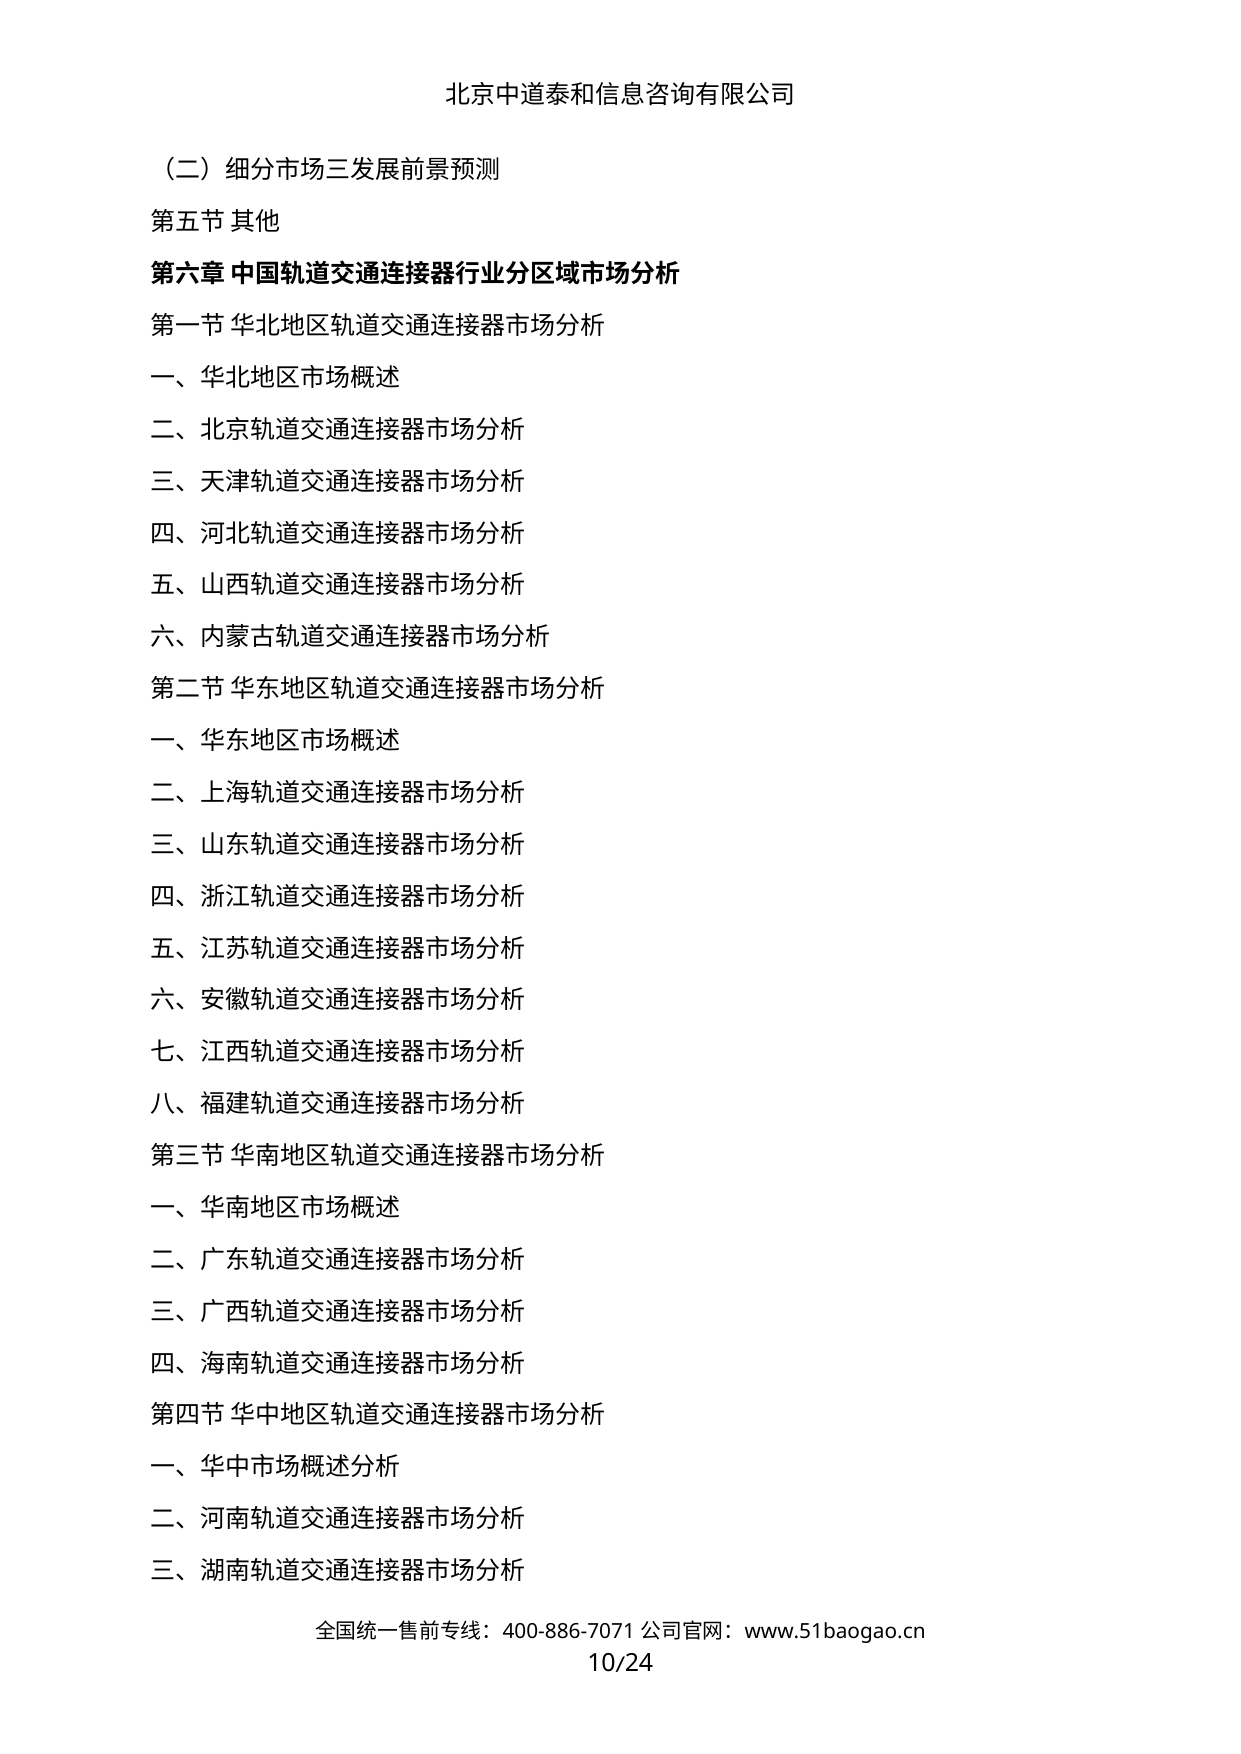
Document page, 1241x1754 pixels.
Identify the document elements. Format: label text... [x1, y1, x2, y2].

text 二、河南轨道交通连接器市场分析 [150, 1499, 1090, 1535]
text 八、福建轨道交通连接器市场分析 [150, 1084, 1090, 1120]
text （二）细分市场三发展前景预测 [150, 150, 1090, 186]
text 第三节 华南地区轨道交通连接器市场分析 [150, 1136, 1090, 1172]
text 七、江西轨道交通连接器市场分析 [150, 1032, 1090, 1068]
text 三、天津轨道交通连接器市场分析 [150, 461, 1090, 497]
text 第四节 华中地区轨道交通连接器市场分析 [150, 1395, 1090, 1431]
text 第五节 其他 [150, 202, 1090, 238]
text 第二节 华东地区轨道交通连接器市场分析 [150, 669, 1090, 705]
text 四、浙江轨道交通连接器市场分析 [150, 876, 1090, 912]
text 三、山东轨道交通连接器市场分析 [150, 824, 1090, 861]
text 一、华南地区市场概述 [150, 1187, 1090, 1224]
text 第六章 中国轨道交通连接器行业分区域市场分析 [150, 254, 1090, 290]
text 二、北京轨道交通连接器市场分析 [150, 409, 1090, 446]
text 三、广西轨道交通连接器市场分析 [150, 1291, 1090, 1327]
text 五、山西轨道交通连接器市场分析 [150, 565, 1090, 601]
text 第一节 华北地区轨道交通连接器市场分析 [150, 306, 1090, 342]
text 一、华中市场概述分析 [150, 1447, 1090, 1483]
text 二、上海轨道交通连接器市场分析 [150, 772, 1090, 809]
text 六、内蒙古轨道交通连接器市场分析 [150, 617, 1090, 653]
text 三、湖南轨道交通连接器市场分析 [150, 1551, 1090, 1587]
text 四、河北轨道交通连接器市场分析 [150, 513, 1090, 549]
text 一、华北地区市场概述 [150, 357, 1090, 394]
text 六、安徽轨道交通连接器市场分析 [150, 980, 1090, 1016]
text 二、广东轨道交通连接器市场分析 [150, 1239, 1090, 1276]
text 一、华东地区市场概述 [150, 721, 1090, 757]
text 五、江苏轨道交通连接器市场分析 [150, 928, 1090, 964]
text 四、海南轨道交通连接器市场分析 [150, 1343, 1090, 1379]
